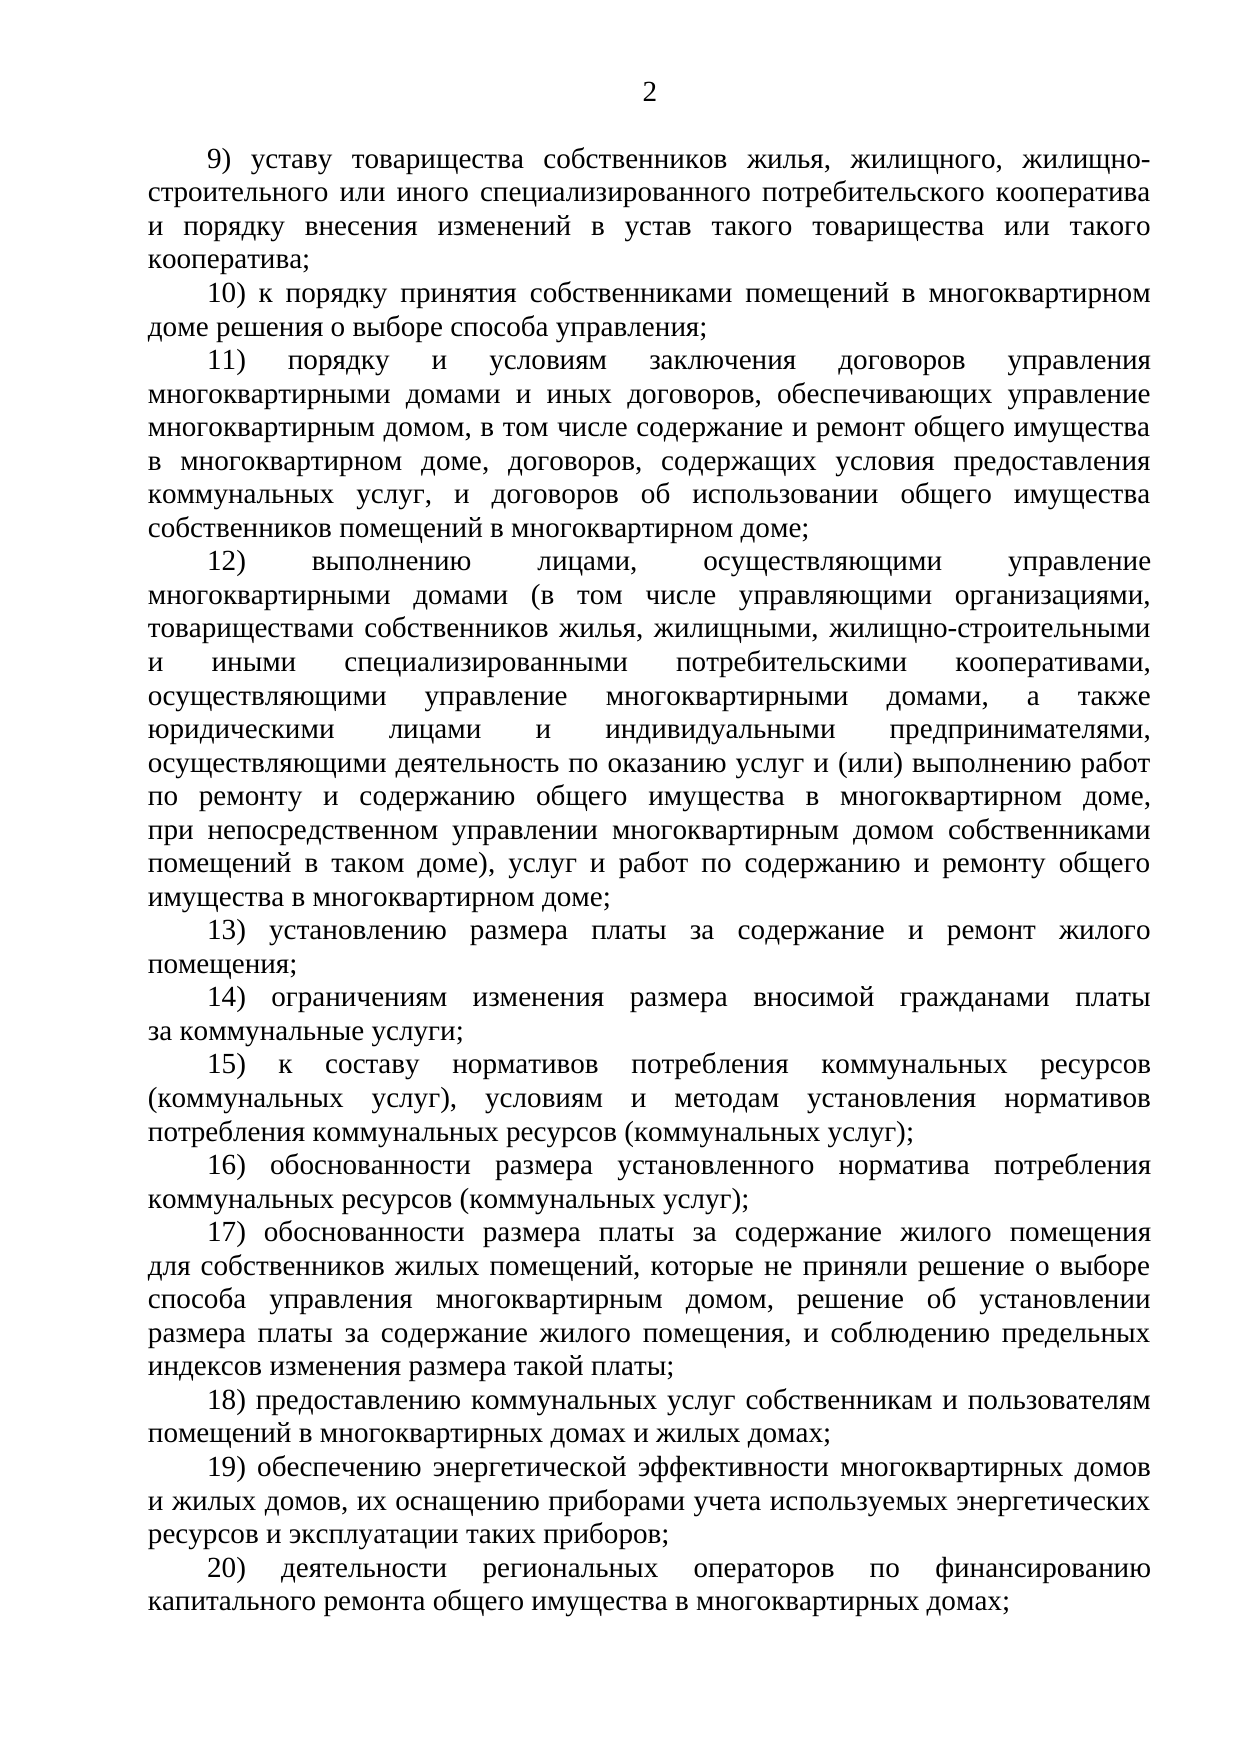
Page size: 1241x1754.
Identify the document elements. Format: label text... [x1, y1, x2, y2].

text 11) порядку и условиям заключения договоров управления многоквартирными домами и иных договоров, обеспечивающих управление многоквартирным домом, в том числе содержание и ремонт общего имущества в многоквартирном доме, договоров, содержащих условия предоставления коммунальных услуг, и договоров об использовании общего имущества собственников помещений в многоквартирном доме; [148, 342, 1152, 543]
text 15) к составу нормативов потребления коммунальных ресурсов (коммунальных услуг), условиям и методам установления нормативов потребления коммунальных ресурсов (коммунальных услуг); [148, 1047, 1152, 1147]
text 18) предоставлению коммунальных услуг собственникам и пользователям помещений в многоквартирных домах и жилых домах; [148, 1382, 1152, 1449]
text 20) деятельности региональных операторов по финансированию капитального ремонта общего имущества в многоквартирных домах; [148, 1550, 1152, 1617]
text 17) обоснованности размера платы за содержание жилого помещения для собственников жилых помещений, которые не приняли решение о выборе способа управления многоквартирным домом, решение об установлении размера платы за содержание жилого помещения, и соблюдению предельных индексов изменения размера такой платы; [148, 1214, 1152, 1382]
text 16) обоснованности размера установленного норматива потребления коммунальных ресурсов (коммунальных услуг); [148, 1147, 1152, 1214]
text 14) ограничениям изменения размера вносимой гражданами платы за коммунальные услуги; [148, 979, 1152, 1047]
text 10) к порядку принятия собственниками помещений в многоквартирном доме решения о выборе способа управления; [148, 275, 1152, 342]
text 13) установлению размера платы за содержание и ремонт жилого помещения; [148, 912, 1152, 979]
text 12) выполнению лицами, осуществляющими управление многоквартирными домами (в том числе управляющими организациями, товариществами собственников жилья, жилищными, жилищно-строительными и иными специализированными потребительскими кооперативами, осуществляющими управление многоквартирными домами, а также юридическими лицами и индивидуальными предпринимателями, осуществляющими деятельность по оказанию услуг и (или) выполнению работ по ремонту и содержанию общего имущества в многоквартирном доме, при непосредственном управлении многоквартирным домом собственниками помещений в таком доме), услуг и работ по содержанию и ремонту общего имущества в многоквартирном доме; [148, 543, 1152, 912]
text 9) уставу товарищества собственников жилья, жилищного, жилищно-строительного или иного специализированного потребительского кооператива и порядку внесения изменений в устав такого товарищества или такого кооператива; [148, 141, 1152, 275]
text 19) обеспечению энергетической эффективности многоквартирных домов и жилых домов, их оснащению приборами учета используемых энергетических ресурсов и эксплуатации таких приборов; [148, 1449, 1152, 1550]
